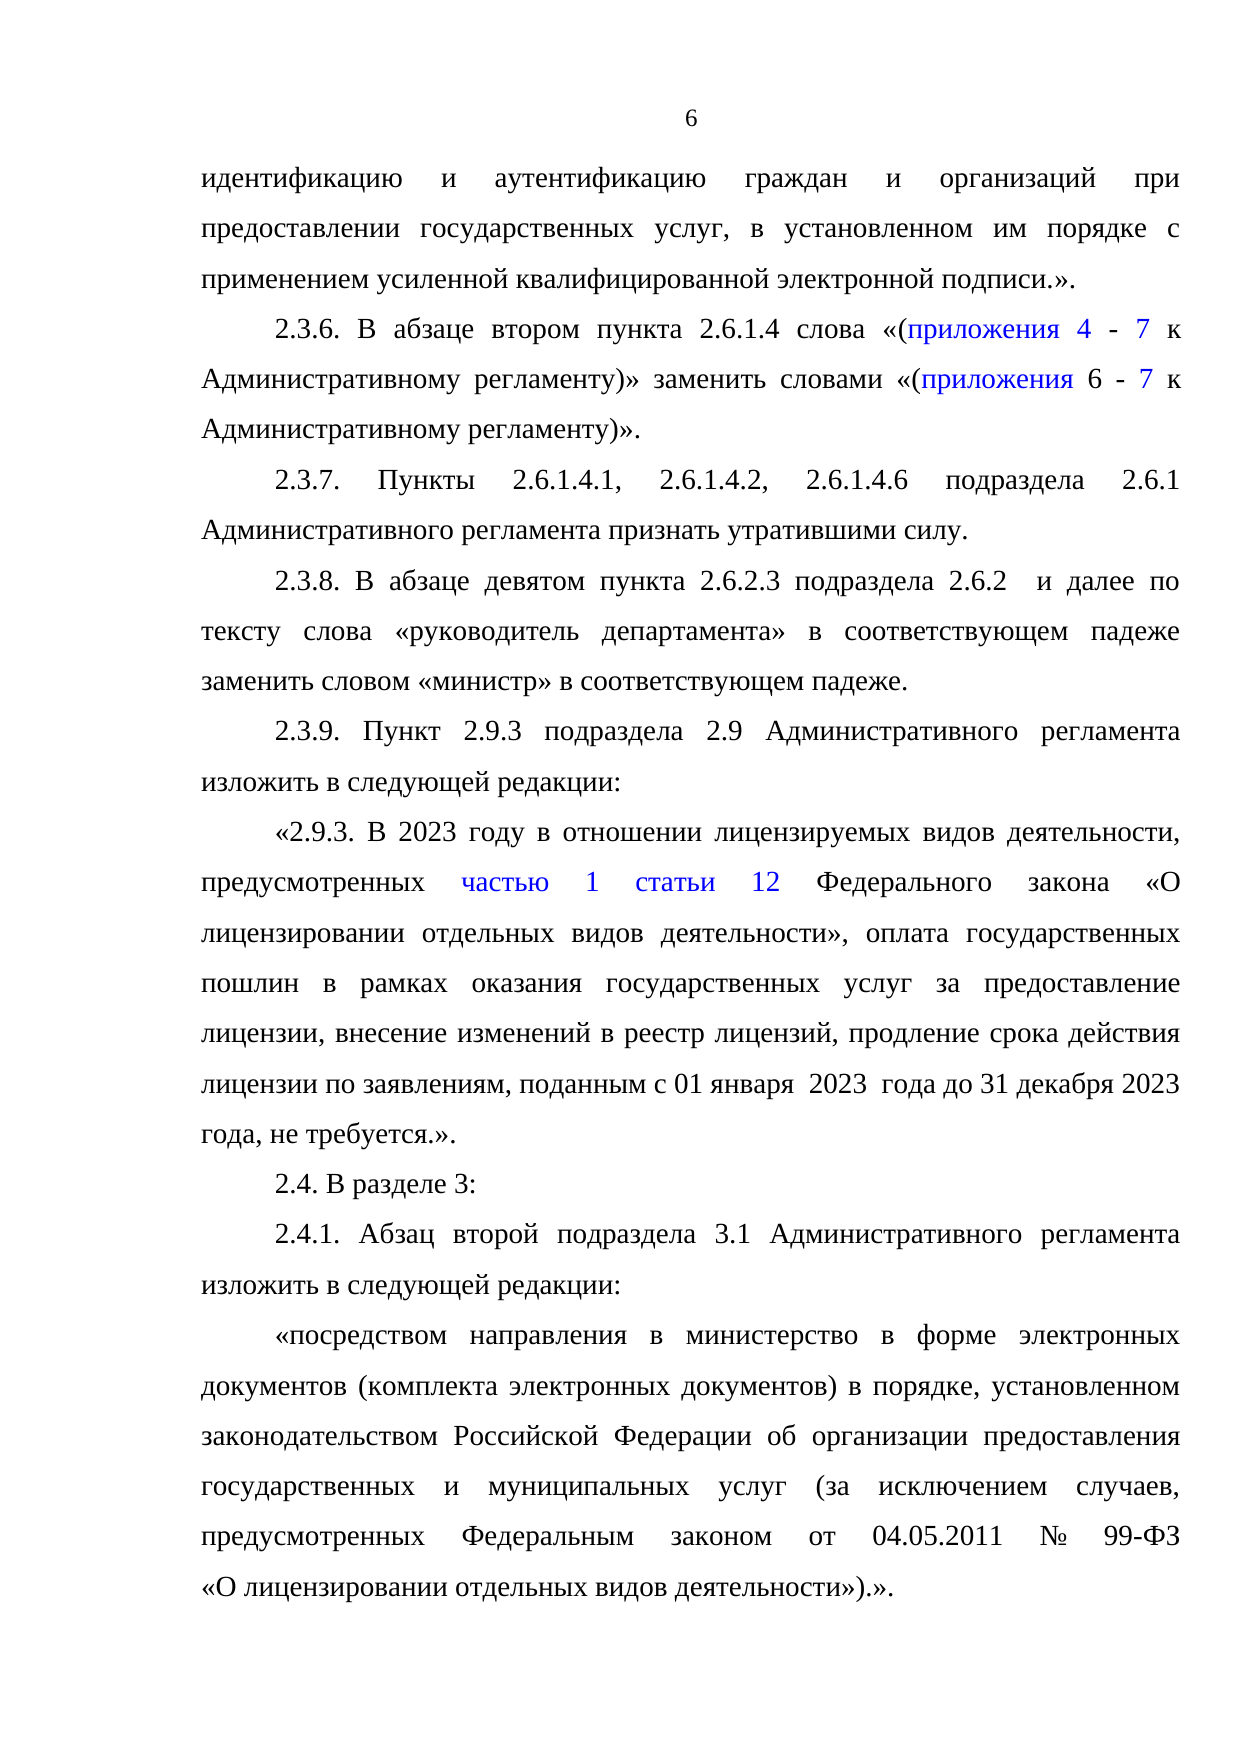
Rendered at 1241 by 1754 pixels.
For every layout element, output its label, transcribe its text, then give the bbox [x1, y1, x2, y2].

text 2.3.8. В абзаце девятом пункта 2.6.2.3 подраздела 2.6.2 и далее по тексту слова «руководитель департамента» в соответствующем падеже заменить словом «министр» в соответствующем падеже. [201, 563, 1181, 697]
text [201, 160, 1181, 294]
text «2.9.3. В 2023 году в отношении лицензируемых видов деятельности, предусмотренных частью 1 статьи 12 Федерального закона «О лицензировании отдельных видов деятельности», оплата государственных пошлин в рамках оказания государственных услуг за предоставление лицензии, внесение изменений в реестр лицензий, продление срока действия лицензии по заявлениям, поданным с 01 января 2023 года до 31 декабря 2023 года, не требуется.». [201, 814, 1181, 1149]
text 2.3.6. В абзаце втором пункта 2.6.1.4 слова «(приложения 4 - 7 к Административному регламенту)» заменить словами «(приложения 6 - 7 к Административному регламенту)». [201, 311, 1181, 445]
text 2.4. В разделе 3: [201, 1166, 1181, 1200]
text «посредством направления в министерство в форме электронных документов (комплекта электронных документов) в порядке, установленном законодательством Российской Федерации об организации предоставления государственных и муниципальных услуг (за исключением случаев, предусмотренных Федеральным законом от 04.05.2011 № 99-ФЗ «О лицензировании отдельных видов деятельности»).». [201, 1317, 1181, 1602]
text 2.3.7. Пункты 2.6.1.4.1, 2.6.1.4.2, 2.6.1.4.6 подраздела 2.6.1 Административного регламента признать утратившими силу. [201, 462, 1181, 546]
text 2.4.1. Абзац второй подраздела 3.1 Административного регламента изложить в следующей редакции: [201, 1217, 1181, 1301]
text 2.3.9. Пункт 2.9.3 подраздела 2.9 Административного регламента изложить в следующей редакции: [201, 713, 1181, 797]
